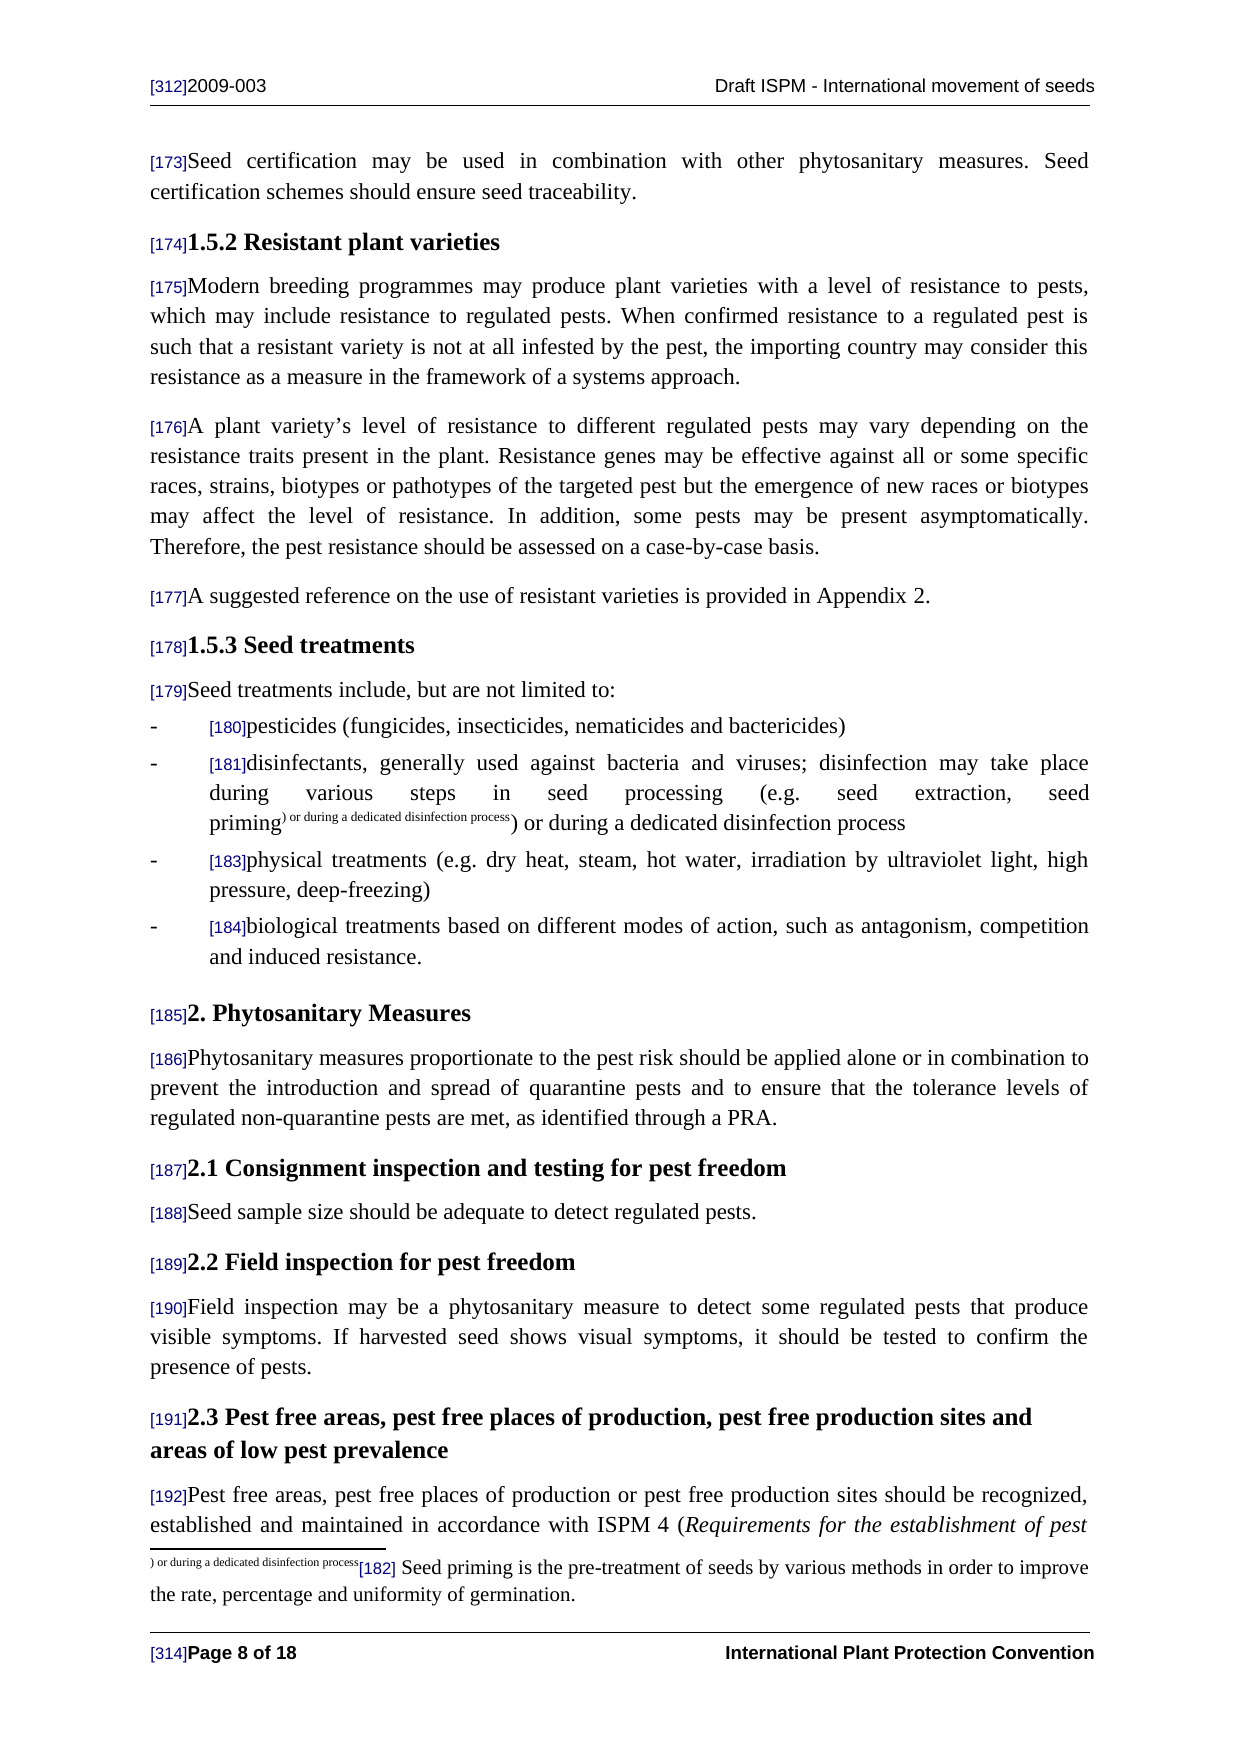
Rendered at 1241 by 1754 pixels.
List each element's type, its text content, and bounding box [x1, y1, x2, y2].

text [150, 1481, 1090, 1537]
text [180]pesticides (fungicides, insecticides, nematicides and bactericides) [150, 713, 1090, 739]
text [190]Field inspection may be a phytosanitary measure to detect some regulated pests that produce visible symptoms. If harvested seed shows visual symptoms, it should be tested to confirm the presence of pests. [150, 1293, 1090, 1380]
text [188]Seed sample size should be adequate to detect regulated pests. [150, 1198, 1090, 1225]
text [183]physical treatments (e.g. dry heat, steam, hot water, irradiation by ultraviolet light, high pressure, deep-freezing) [150, 846, 1090, 902]
subtitle [178]1.5.3 Seed treatments [150, 631, 1090, 659]
subtitle [191]2.3 Pest free areas, pest free places of production, pest free production sites and areas of low pest prevalence [150, 1402, 1090, 1464]
text [184]biological treatments based on different modes of action, such as antagonism, competition and induced resistance. [150, 913, 1090, 969]
subtitle [189]2.2 Field inspection for pest freedom [150, 1247, 1090, 1276]
text [173]Seed certification may be used in combination with other phytosanitary measures. Seed certification schemes should ensure seed traceability. [150, 148, 1090, 204]
text [177]A suggested reference on the use of resistant varieties is provided in Appendix 2. [150, 582, 1090, 608]
text [176]A plant variety’s level of resistance to different regulated pests may vary depending on the resistance traits present in the plant. Resistance genes may be effective against all or some specific races, strains, biotypes or pathotypes of the targeted pest but the emergence of new races or biotypes may affect the level of resistance. In addition, some pests may be present asymptomatically. Therefore, the pest resistance should be assessed on a case-by-case basis. [150, 412, 1090, 559]
text [181]disinfectants, generally used against bacteria and viruses; disinfection may take place during various steps in seed processing (e.g. seed extraction, seed priming) or during a dedicated disinfection process [150, 749, 1090, 836]
text [175]Modern breeding programmes may produce plant varieties with a level of resistance to pests, which may include resistance to regulated pests. When confirmed resistance to a regulated pest is such that a resistant variety is not at all infested by the pest, the importing country may consider this resistance as a measure in the framework of a systems approach. [150, 272, 1090, 389]
subtitle [185]2. Phytosanitary Measures [150, 998, 1090, 1027]
text [186]Phytosanitary measures proportionate to the pest risk should be applied alone or in combination to prevent the introduction and spread of quarantine pests and to ensure that the tolerance levels of regulated non-quarantine pests are met, as identified through a PRA. [150, 1043, 1090, 1130]
subtitle [174]1.5.2 Resistant plant varieties [150, 227, 1090, 256]
text [179]Seed treatments include, but are not limited to: [150, 676, 1090, 702]
subtitle [187]2.1 Consignment inspection and testing for pest freedom [150, 1153, 1090, 1182]
